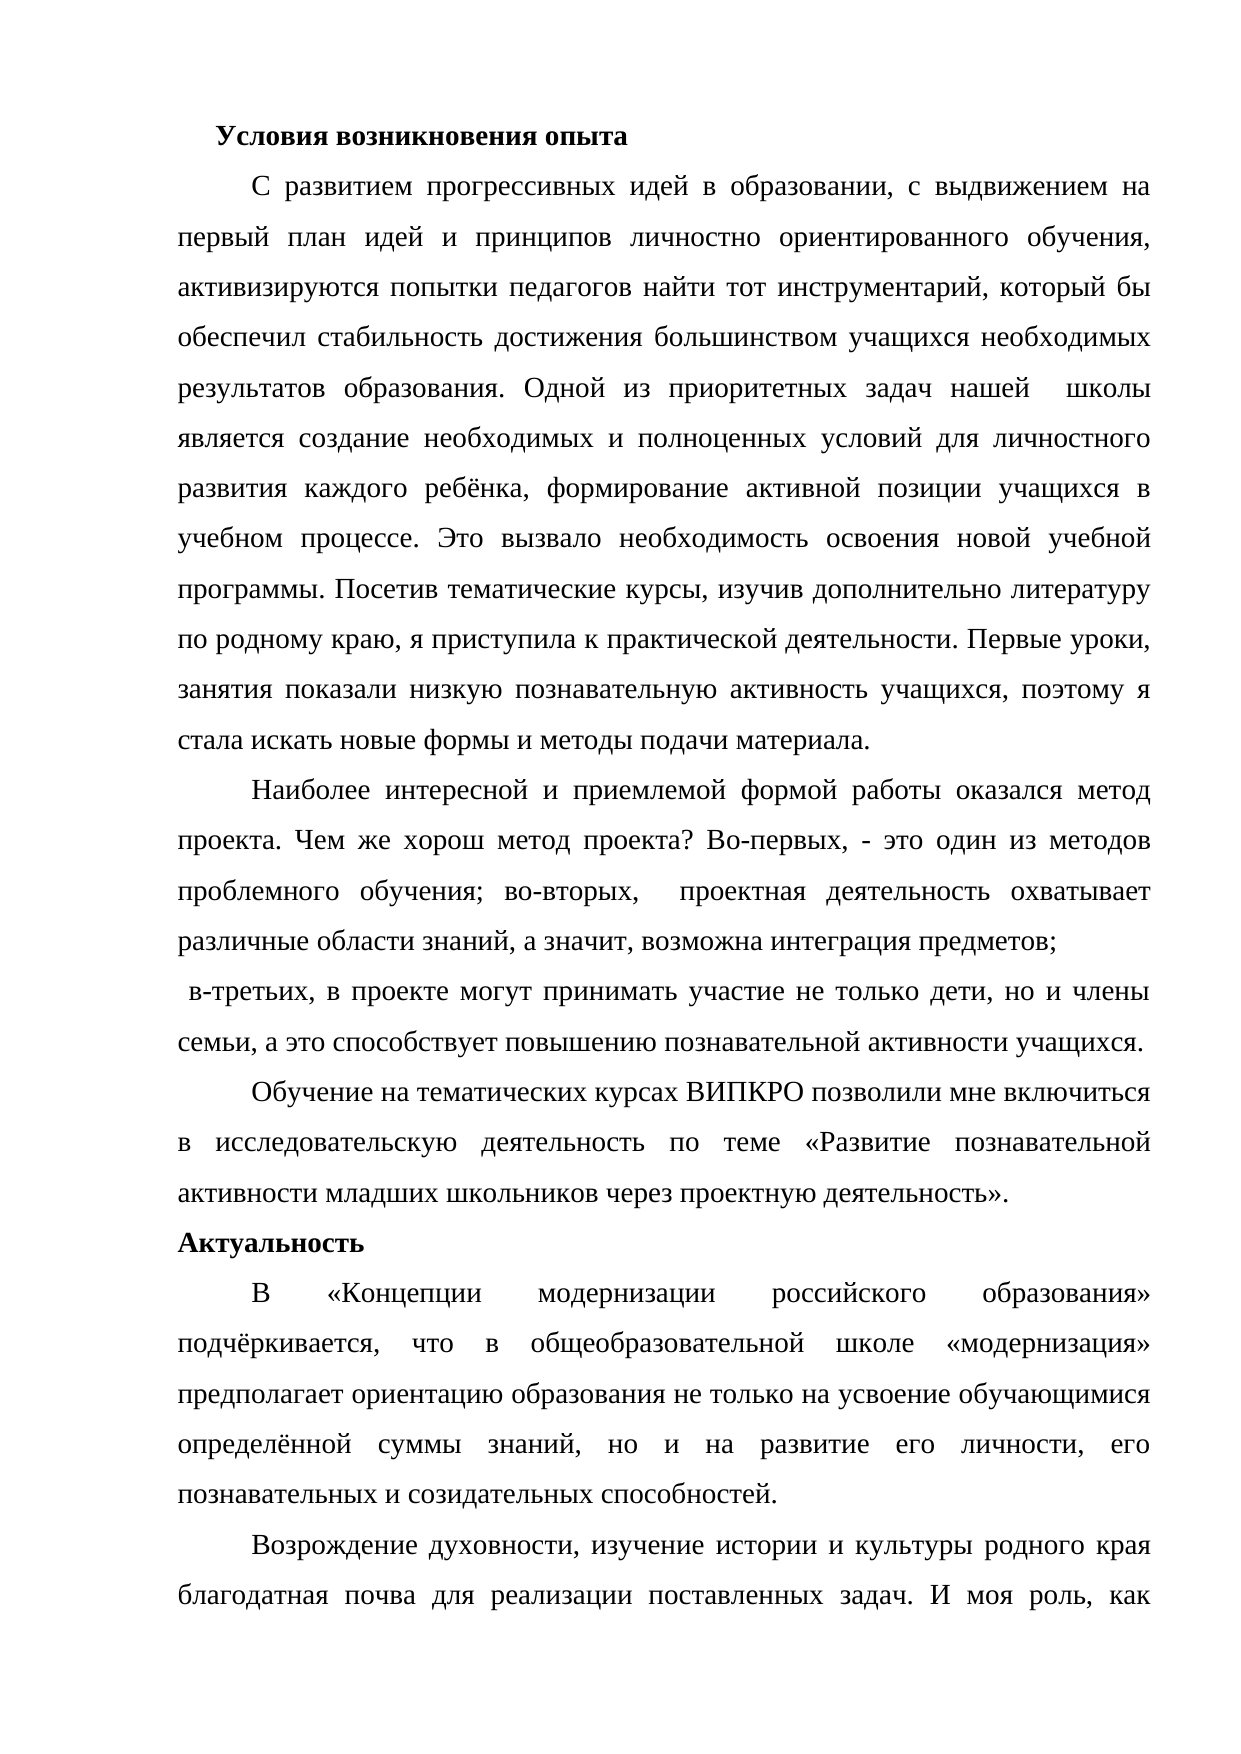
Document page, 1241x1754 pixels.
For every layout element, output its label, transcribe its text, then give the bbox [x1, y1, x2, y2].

text Условия возникновения опыта [215, 118, 1152, 152]
text в-третьих, в проекте могут принимать участие не только дети, но и члены семьи, а это способствует повышению познавательной активности учащихся. [177, 973, 1152, 1057]
text В «Концепции модернизации российского образования» подчёркивается, что в общеобразовательной школе «модернизация» предполагает ориентацию образования не только на усвоение обучающимися определённой суммы знаний, но и на развитие его личности, его познавательных и созидательных способностей. [177, 1275, 1152, 1510]
text С развитием прогрессивных идей в образовании, с выдвижением на первый план идей и принципов личностно ориентированного обучения, активизируются попытки педагогов найти тот инструментарий, который бы обеспечил стабильность достижения большинством учащихся необходимых результатов образования. Одной из приоритетных задач нашей школы является создание необходимых и полноценных условий для личностного развития каждого ребёнка, формирование активной позиции учащихся в учебном процессе. Это вызвало необходимость освоения новой учебной программы. Посетив тематические курсы, изучив дополнительно литературу по родному краю, я приступила к практической деятельности. Первые уроки, занятия показали низкую познавательную активность учащихся, поэтому я стала искать новые формы и методы подачи материала. [177, 168, 1152, 755]
text Обучение на тематических курсах ВИПКРО позволили мне включиться в исследовательскую деятельность по теме «Развитие познавательной активности младших школьников через проектную деятельность». [177, 1074, 1152, 1208]
text Актуальность [177, 1225, 1152, 1258]
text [177, 1527, 1152, 1611]
text Наиболее интересной и приемлемой формой работы оказался метод проекта. Чем же хорош метод проекта? Во-первых, - это один из методов проблемного обучения; во-вторых, проектная деятельность охватывает различные области знаний, а значит, возможна интеграция предметов; [177, 772, 1152, 957]
